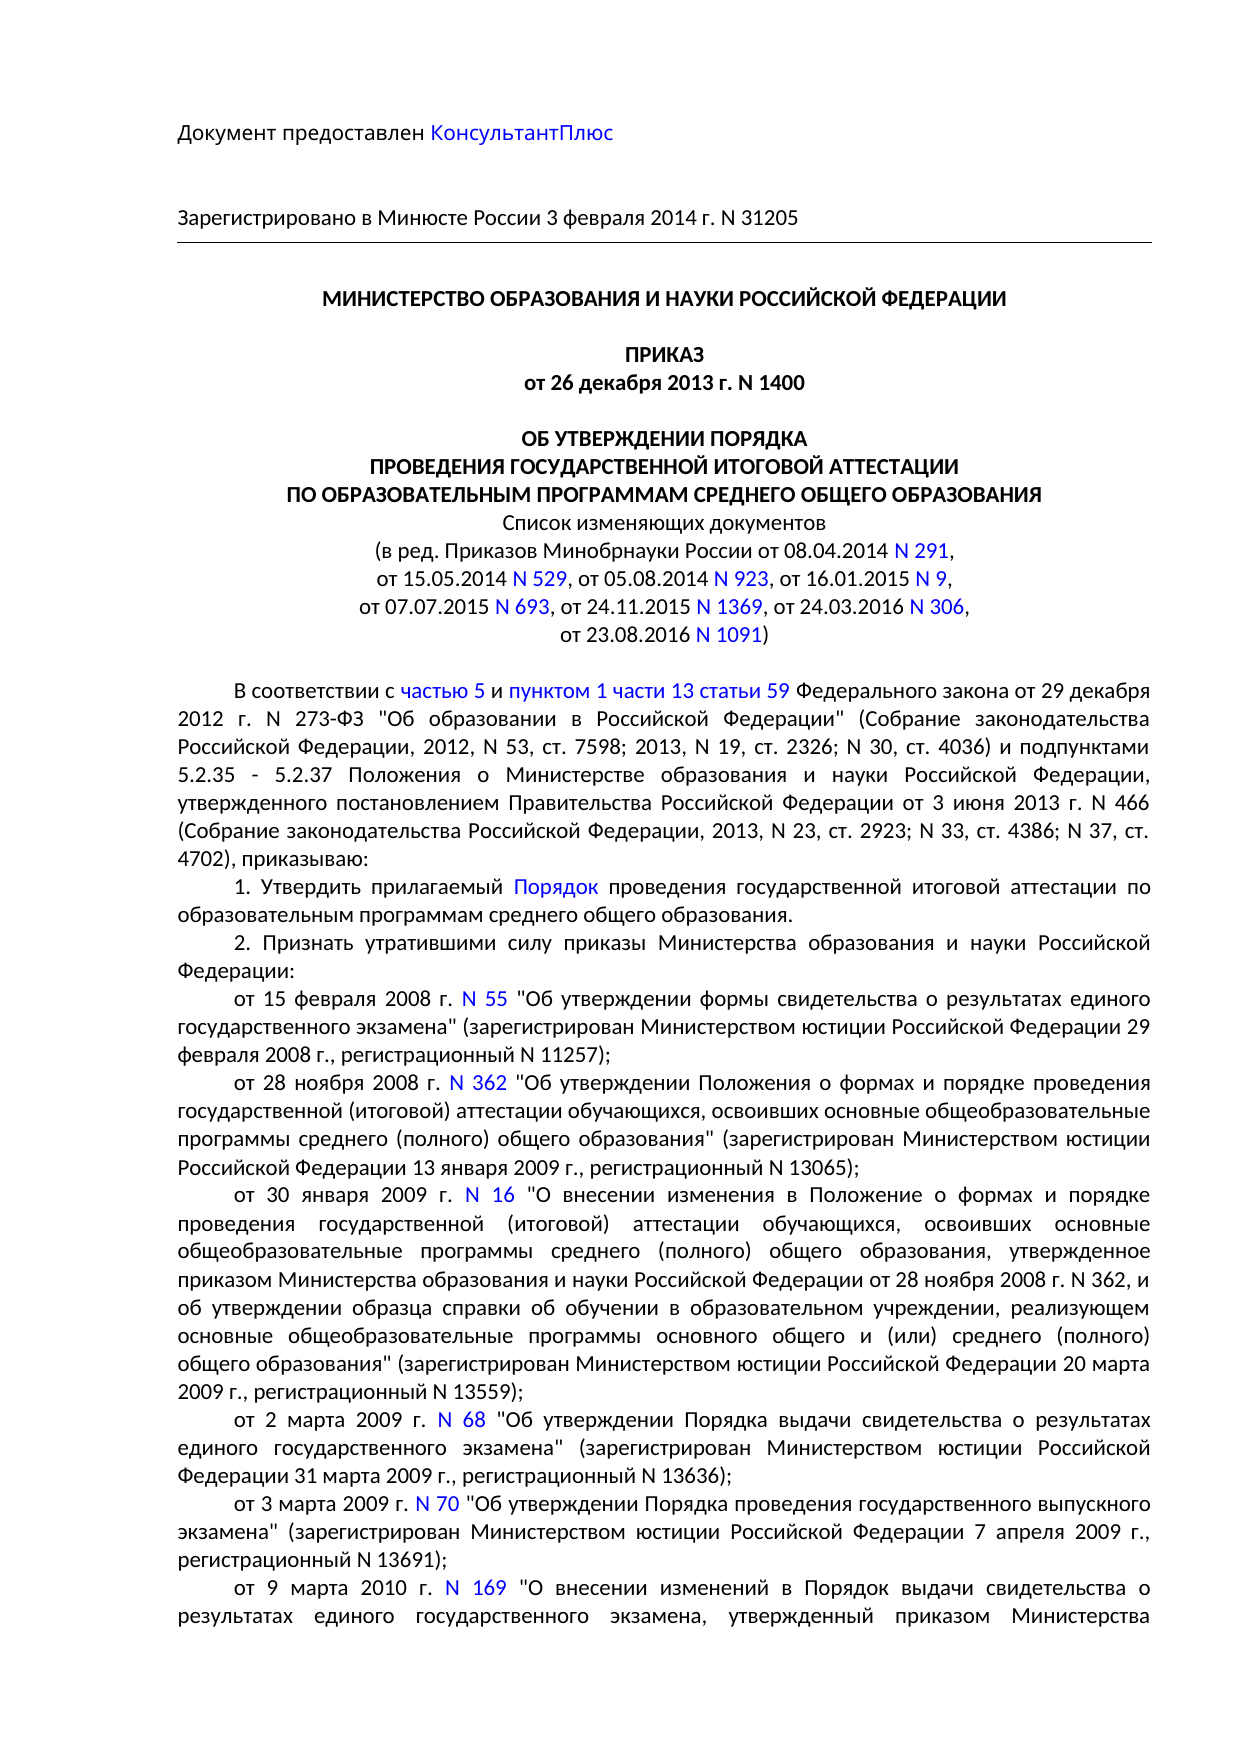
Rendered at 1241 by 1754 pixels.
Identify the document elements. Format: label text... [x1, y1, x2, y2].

text от 2 марта 2009 г. N 68 "Об утверждении Порядка выдачи свидетельства о результатах единого государственного экзамена" (зарегистрирован Министерством юстиции Российской Федерации 31 марта 2009 г., регистрационный N 13636); [177, 1405, 1152, 1489]
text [177, 1573, 1152, 1629]
title Документ предоставлен КонсультантПлюс [177, 118, 1152, 175]
title ПРОВЕДЕНИЯ ГОСУДАРСТВЕННОЙ ИТОГОВОЙ АТТЕСТАЦИИ [177, 452, 1152, 480]
text Список изменяющих документов [177, 508, 1152, 536]
text от 15 февраля 2008 г. N 55 "Об утверждении формы свидетельства о результатах единого государственного экзамена" (зарегистрирован Министерством юстиции Российской Федерации 29 февраля 2008 г., регистрационный N 11257); [177, 984, 1152, 1068]
text Зарегистрировано в Минюсте России 3 февраля 2014 г. N 31205 [177, 203, 1152, 231]
title ОБ УТВЕРЖДЕНИИ ПОРЯДКА [177, 424, 1152, 452]
text от 30 января 2009 г. N 16 "О внесении изменения в Положение о формах и порядке проведения государственной (итоговой) аттестации обучающихся, освоивших основные общеобразовательные программы среднего (полного) общего образования, утвержденное приказом Министерства образования и науки Российской Федерации от 28 ноября 2008 г. N 362, и об утверждении образца справки об обучении в образовательном учреждении, реализующем основные общеобразовательные программы основного общего и (или) среднего (полного) общего образования" (зарегистрирован Министерством юстиции Российской Федерации 20 марта 2009 г., регистрационный N 13559); [177, 1181, 1152, 1405]
text от 15.05.2014 N 529, от 05.08.2014 N 923, от 16.01.2015 N 9, [177, 564, 1152, 592]
title от 26 декабря 2013 г. N 1400 [177, 368, 1152, 396]
title ПО ОБРАЗОВАТЕЛЬНЫМ ПРОГРАММАМ СРЕДНЕГО ОБЩЕГО ОБРАЗОВАНИЯ [177, 480, 1152, 508]
text 2. Признать утратившими силу приказы Министерства образования и науки Российской Федерации: [177, 928, 1152, 984]
title МИНИСТЕРСТВО ОБРАЗОВАНИЯ И НАУКИ РОССИЙСКОЙ ФЕДЕРАЦИИ [177, 284, 1152, 312]
text (в ред. Приказов Минобрнауки России от 08.04.2014 N 291, [177, 536, 1152, 564]
text от 07.07.2015 N 693, от 24.11.2015 N 1369, от 24.03.2016 N 306, [177, 592, 1152, 620]
text В соответствии с частью 5 и пунктом 1 части 13 статьи 59 Федерального закона от 29 декабря 2012 г. N 273-ФЗ "Об образовании в Российской Федерации" (Собрание законодательства Российской Федерации, 2012, N 53, ст. 7598; 2013, N 19, ст. 2326; N 30, ст. 4036) и подпунктами 5.2.35 - 5.2.37 Положения о Министерстве образования и науки Российской Федерации, утвержденного постановлением Правительства Российской Федерации от 3 июня 2013 г. N 466 (Собрание законодательства Российской Федерации, 2013, N 23, ст. 2923; N 33, ст. 4386; N 37, ст. 4702), приказываю: [177, 676, 1152, 872]
title ПРИКАЗ [177, 340, 1152, 368]
text от 28 ноября 2008 г. N 362 "Об утверждении Положения о формах и порядке проведения государственной (итоговой) аттестации обучающихся, освоивших основные общеобразовательные программы среднего (полного) общего образования" (зарегистрирован Министерством юстиции Российской Федерации 13 января 2009 г., регистрационный N 13065); [177, 1068, 1152, 1181]
text 1. Утвердить прилагаемый Порядок проведения государственной итоговой аттестации по образовательным программам среднего общего образования. [177, 872, 1152, 928]
text от 23.08.2016 N 1091) [177, 620, 1152, 648]
text от 3 марта 2009 г. N 70 "Об утверждении Порядка проведения государственного выпускного экзамена" (зарегистрирован Министерством юстиции Российской Федерации 7 апреля 2009 г., регистрационный N 13691); [177, 1489, 1152, 1573]
